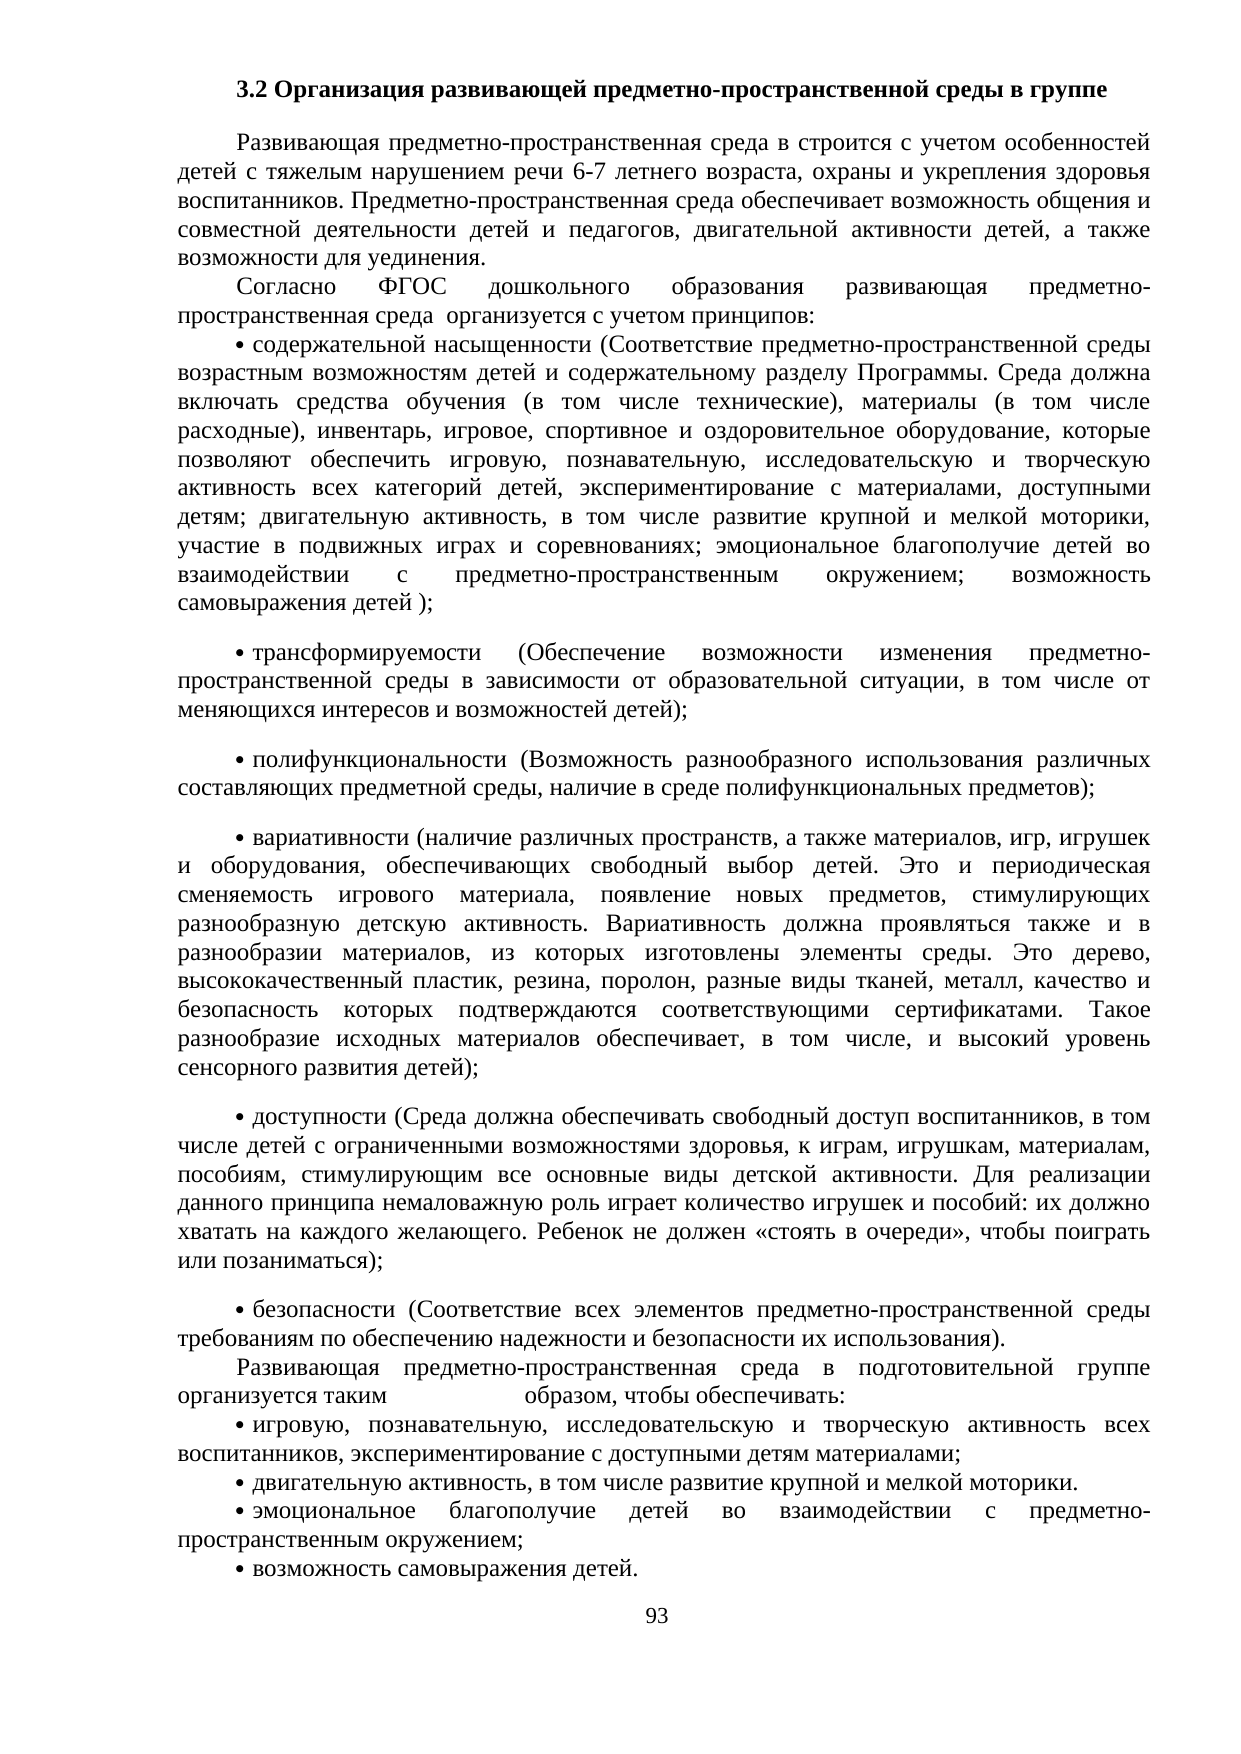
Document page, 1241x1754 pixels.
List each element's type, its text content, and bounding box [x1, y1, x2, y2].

list игровую, познавательную, исследовательскую и творческую активность всех воспитанников, экспериментирование с доступными детям материалами; [177, 1409, 1151, 1467]
list эмоциональное благополучие детей во взаимодействии с предметно-пространственным окружением; [177, 1496, 1151, 1553]
text 3.2 Организация развивающей предметно-пространственной среды в группе [177, 74, 1137, 103]
text Развивающая предметно-пространственная среда в строится с учетом особенностей детей с тяжелым нарушением речи 6-7 летнего возраста, охраны и укрепления здоровья воспитанников. Предметно-пространственная среда обеспечивает возможность общения и совместной деятельности детей и педагогов, двигательной активности детей, а также возможности для уединения. [177, 127, 1151, 271]
text Развивающая предметно-пространственная среда в подготовительной группе организуется таким образом, чтобы обеспечивать: [177, 1352, 1151, 1409]
list содержательной насыщенности (Соответствие предметно-пространственной среды возрастным возможностям детей и содержательному разделу Программы. Среда должна включать средства обучения (в том числе технические), материалы (в том числе расходные), инвентарь, игровое, спортивное и оздоровительное оборудование, которые позволяют обеспечить игровую, познавательную, исследовательскую и творческую активность всех категорий детей, экспериментирование с материалами, доступными детям; двигательную активность, в том числе развитие крупной и мелкой моторики, участие в подвижных играх и соревнованиях; эмоциональное благополучие детей во взаимодействии с предметно-пространственным окружением; возможность самовыражения детей ); [177, 329, 1151, 616]
list трансформируемости (Обеспечение возможности изменения предметно-пространственной среды в зависимости от образовательной ситуации, в том числе от меняющихся интересов и возможностей детей); [177, 637, 1151, 723]
list двигательную активность, в том числе развитие крупной и мелкой моторики. [177, 1467, 1151, 1496]
list вариативности (наличие различных пространств, а также материалов, игр, игрушек и оборудования, обеспечивающих свободный выбор детей. Это и периодическая сменяемость игрового материала, появление новых предметов, стимулирующих разнообразную детскую активность. Вариативность должна проявляться также и в разнообразии материалов, из которых изготовлены элементы среды. Это дерево, высококачественный пластик, резина, поролон, разные виды тканей, металл, качество и безопасность которых подтверждаются соответствующими сертификатами. Такое разнообразие исходных материалов обеспечивает, в том числе, и высокий уровень сенсорного развития детей); [177, 822, 1151, 1081]
text Согласно ФГОС дошкольного образования развивающая предметно-пространственная среда организуется с учетом принципов: [177, 271, 1151, 329]
list полифункциональности (Возможность разнообразного использования различных составляющих предметной среды, наличие в среде полифункциональных предметов); [177, 744, 1151, 801]
list возможность самовыражения детей. [177, 1553, 1151, 1582]
list безопасности (Соответствие всех элементов предметно-пространственной среды требованиям по обеспечению надежности и безопасности их использования). [177, 1294, 1151, 1352]
list доступности (Среда должна обеспечивать свободный доступ воспитанников, в том числе детей с ограниченными возможностями здоровья, к играм, игрушкам, материалам, пособиям, стимулирующим все основные виды детской активности. Для реализации данного принципа немаловажную роль играет количество игрушек и пособий: их должно хватать на каждого желающего. Ребенок не должен «стоять в очереди», чтобы поиграть или позаниматься); [177, 1101, 1151, 1274]
